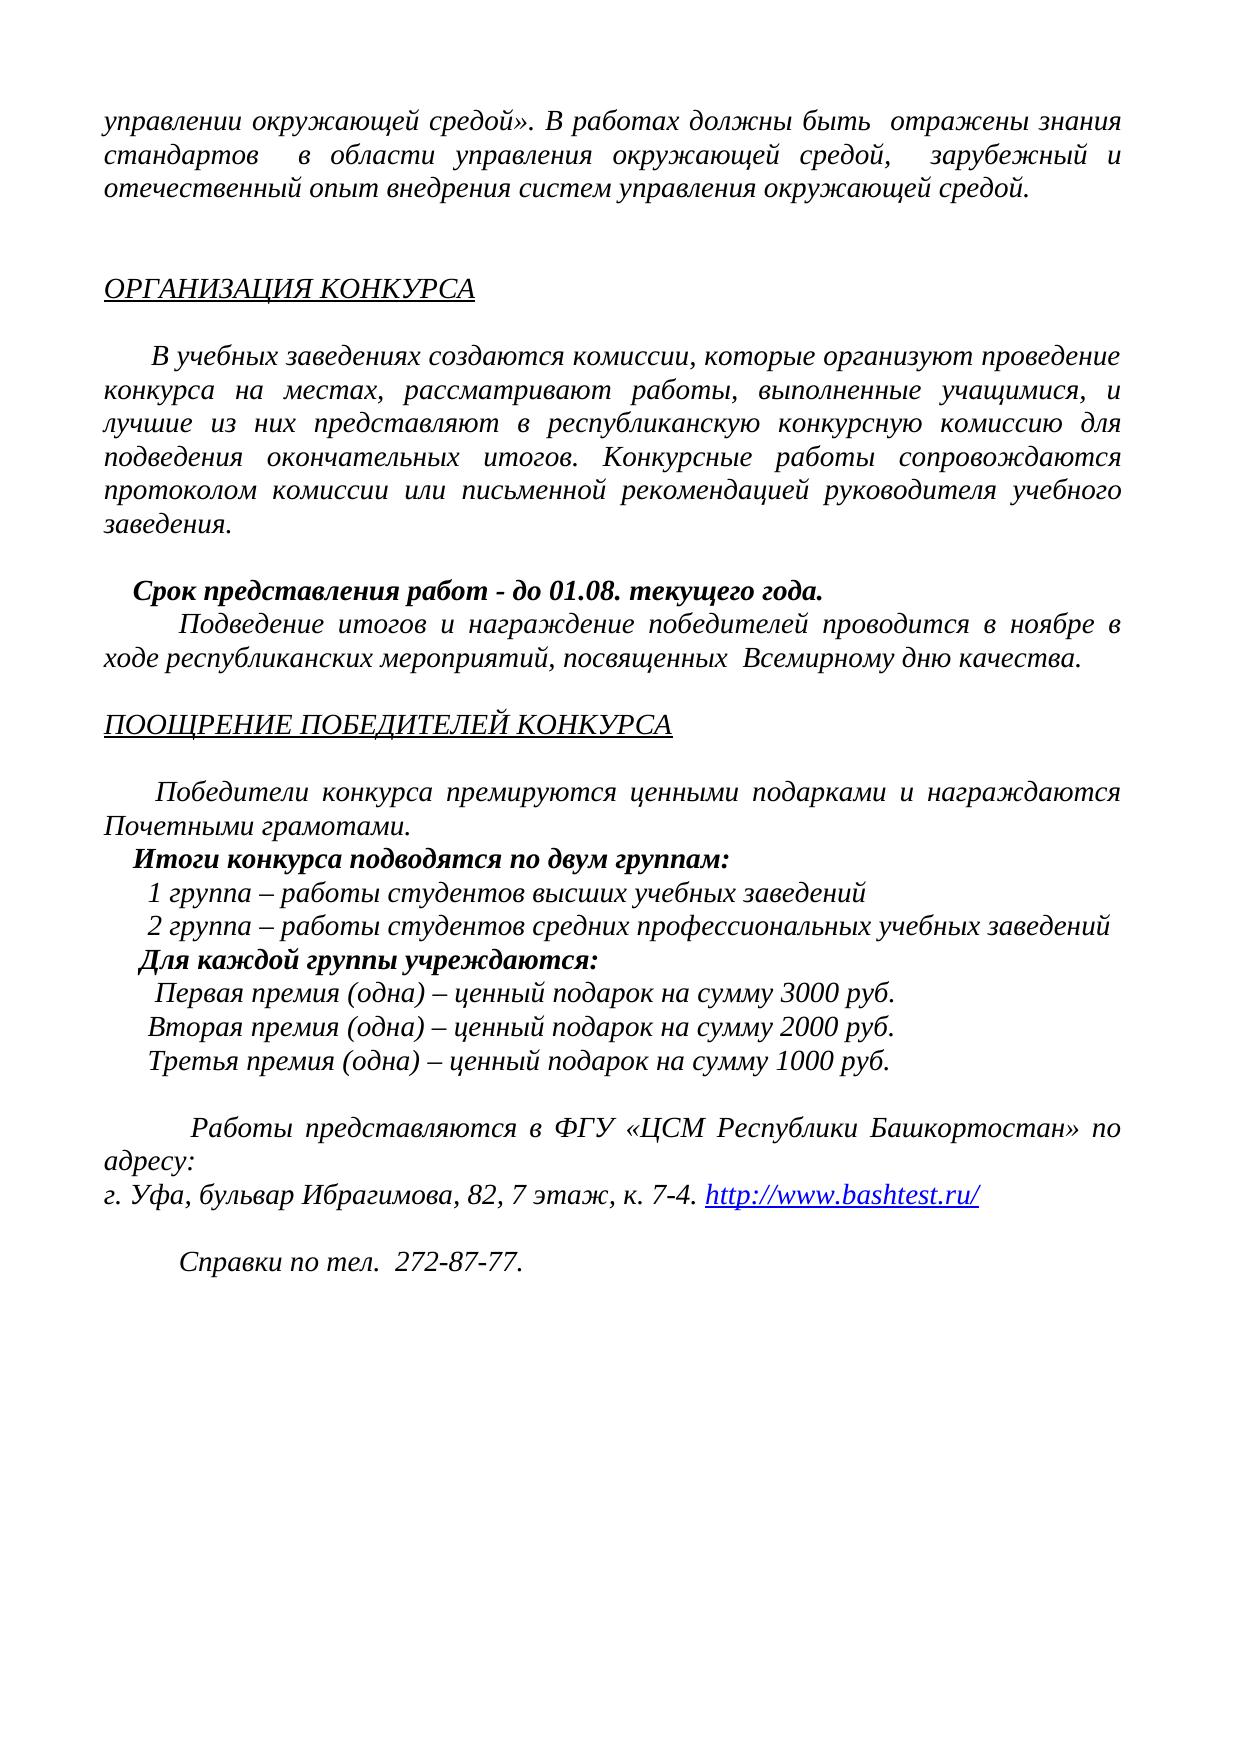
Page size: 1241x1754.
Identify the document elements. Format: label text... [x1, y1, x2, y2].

text 2 группа – работы студентов средних профессиональных учебных заведений [103, 908, 1122, 942]
text Работы представляются в ФГУ «ЦСМ Республики Башкортостан» по адресу: [103, 1110, 1122, 1177]
text 1 группа – работы студентов высших учебных заведений [103, 875, 1122, 908]
text г. Уфа, бульвар Ибрагимова, 82, 7 этаж, к. 7-4. http://www.bashtest.ru/ [103, 1177, 1122, 1210]
text Подведение итогов и награждение победителей проводится в ноябре в ходе республиканских мероприятий, посвященных Всемирному дню качества. [103, 607, 1122, 674]
text Итоги конкурса подводятся по двум группам: [103, 841, 1122, 875]
text Победители конкурса премируются ценными подарками и награждаются Почетными грамотами. [103, 774, 1122, 841]
text Срок представления работ - до 01.08. текущего года. [103, 573, 1122, 607]
text Вторая премия (одна) – ценный подарок на сумму 2000 руб. [103, 1009, 1122, 1043]
text Третья премия (одна) – ценный подарок на сумму 1000 руб. [103, 1043, 1122, 1076]
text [103, 103, 1122, 204]
text ПООЩРЕНИЕ ПОБЕДИТЕЛЕЙ КОНКУРСА [103, 707, 1122, 741]
text Для каждой группы учреждаются: [103, 942, 1122, 976]
text Первая премия (одна) – ценный подарок на сумму 3000 руб. [103, 976, 1122, 1009]
text Справки по тел. 272-87-77. [103, 1244, 1122, 1277]
text ОРГАНИЗАЦИЯ КОНКУРСА [103, 271, 1122, 305]
text В учебных заведениях создаются комиссии, которые организуют проведение конкурса на местах, рассматривают работы, выполненные учащимися, и лучшие из них представляют в республиканскую конкурсную комиссию для подведения окончательных итогов. Конкурсные работы сопровождаются протоколом комиссии или письменной рекомендацией руководителя учебного заведения. [103, 338, 1122, 539]
